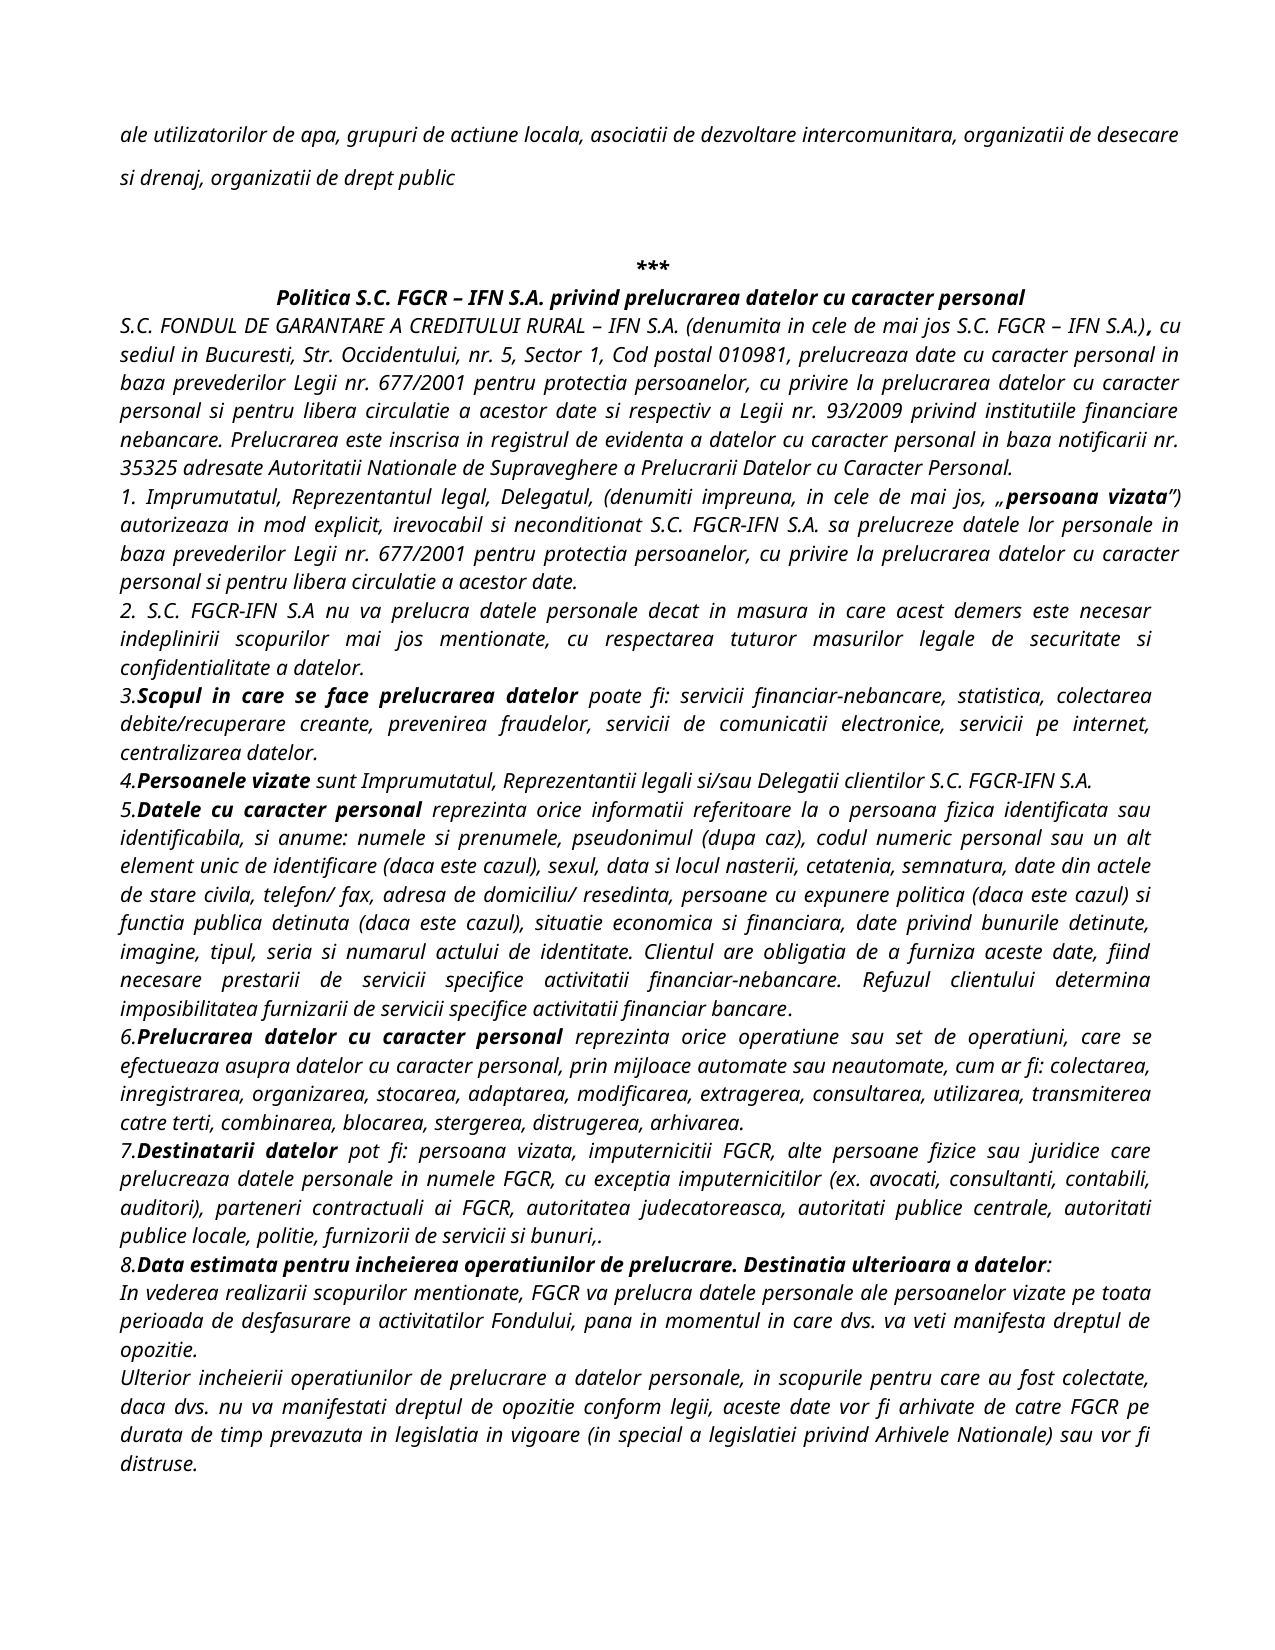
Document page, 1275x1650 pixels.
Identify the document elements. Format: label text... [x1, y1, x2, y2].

text 7.Destinatarii datelor pot fi: persoana vizata, imputernicitii FGCR, alte persoane fizice sau juridice care prelucreaza datele personale in numele FGCR, cu exceptia imputernicitilor (ex. avocati, consultanti, contabili, auditori), parteneri contractuali ai FGCR, autoritatea judecatoreasca, autoritati publice centrale, autoritati publice locale, politie, furnizorii de servicii si bunuri,. [120, 1136, 1155, 1250]
text 3.Scopul in care se face prelucrarea datelor poate fi: servicii financiar-nebancare, statistica, colectarea debite/recuperare creante, prevenirea fraudelor, servicii de comunicatii electronice, servicii pe internet, centralizarea datelor. [120, 681, 1155, 766]
text S.C. FONDUL DE GARANTARE A CREDITULUI RURAL – IFN S.A. (denumita in cele de mai jos S.C. FGCR – IFN S.A.), cu sediul in Bucuresti, Str. Occidentului, nr. 5, Sector 1, Cod postal 010981, prelucreaza date cu caracter personal in baza prevederilor Legii nr. 677/2001 pentru protectia persoanelor, cu privire la prelucrarea datelor cu caracter personal si pentru libera circulatie a acestor date si respectiv a Legii nr. 93/2009 privind institutiile financiare nebancare. Prelucrarea este inscrisa in registrul de evidenta a datelor cu caracter personal in baza notificarii nr. 35325 adresate Autoritatii Nationale de Supraveghere a Prelucrarii Datelor cu Caracter Personal. [120, 311, 1183, 482]
text 1. Imprumutatul, Reprezentantul legal, Delegatul, (denumiti impreuna, in cele de mai jos, „persoana vizata”) autorizeaza in mod explicit, irevocabil si neconditionat S.C. FGCR-IFN S.A. sa prelucreze datele lor personale in baza prevederilor Legii nr. 677/2001 pentru protectia persoanelor, cu privire la prelucrarea datelor cu caracter personal si pentru libera circulatie a acestor date. [120, 482, 1183, 596]
text In vederea realizarii scopurilor mentionate, FGCR va prelucra datele personale ale persoanelor vizate pe toata perioada de desfasurare a activitatilor Fondului, pana in momentul in care dvs. va veti manifesta dreptul de opozitie. [120, 1278, 1155, 1363]
text Ulterior incheierii operatiunilor de prelucrare a datelor personale, in scopurile pentru care au fost colectate, daca dvs. nu va manifestati dreptul de opozitie conform legii, aceste date vor fi arhivate de catre FGCR pe durata de timp prevazuta in legislatia in vigoare (in special a legislatiei privind Arhivele Nationale) sau vor fi distruse. [120, 1363, 1155, 1477]
text 4.Persoanele vizate sunt Imprumutatul, Reprezentantii legali si/sau Delegatii clientilor S.C. FGCR-IFN S.A. [120, 766, 1155, 795]
text Politica S.C. FGCR – IFN S.A. privind prelucrarea datelor cu caracter personal [120, 283, 1183, 311]
text *** [120, 254, 1183, 283]
text 2. S.C. FGCR-IFN S.A nu va prelucra datele personale decat in masura in care acest demers este necesar indeplinirii scopurilor mai jos mentionate, cu respectarea tuturor masurilor legale de securitate si confidentialitate a datelor. [120, 596, 1155, 681]
text 8.Data estimata pentru incheierea operatiunilor de prelucrare. Destinatia ulterioara a datelor: [120, 1250, 1155, 1278]
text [120, 120, 1183, 191]
text 6.Prelucrarea datelor cu caracter personal reprezinta orice operatiune sau set de operatiuni, care se efectueaza asupra datelor cu caracter personal, prin mijloace automate sau neautomate, cum ar fi: colectarea, inregistrarea, organizarea, stocarea, adaptarea, modificarea, extragerea, consultarea, utilizarea, transmiterea catre terti, combinarea, blocarea, stergerea, distrugerea, arhivarea. [120, 1022, 1155, 1136]
text 5.Datele cu caracter personal reprezinta orice informatii referitoare la o persoana fizica identificata sau identificabila, si anume: numele si prenumele, pseudonimul (dupa caz), codul numeric personal sau un alt element unic de identificare (daca este cazul), sexul, data si locul nasterii, cetatenia, semnatura, date din actele de stare civila, telefon/ fax, adresa de domiciliu/ resedinta, persoane cu expunere politica (daca este cazul) si functia publica detinuta (daca este cazul), situatie economica si financiara, date privind bunurile detinute, imagine, tipul, seria si numarul actului de identitate. Clientul are obligatia de a furniza aceste date, fiind necesare prestarii de servicii specifice activitatii financiar-nebancare. Refuzul clientului determina imposibilitatea furnizarii de servicii specifice activitatii financiar bancare. [120, 795, 1155, 1022]
